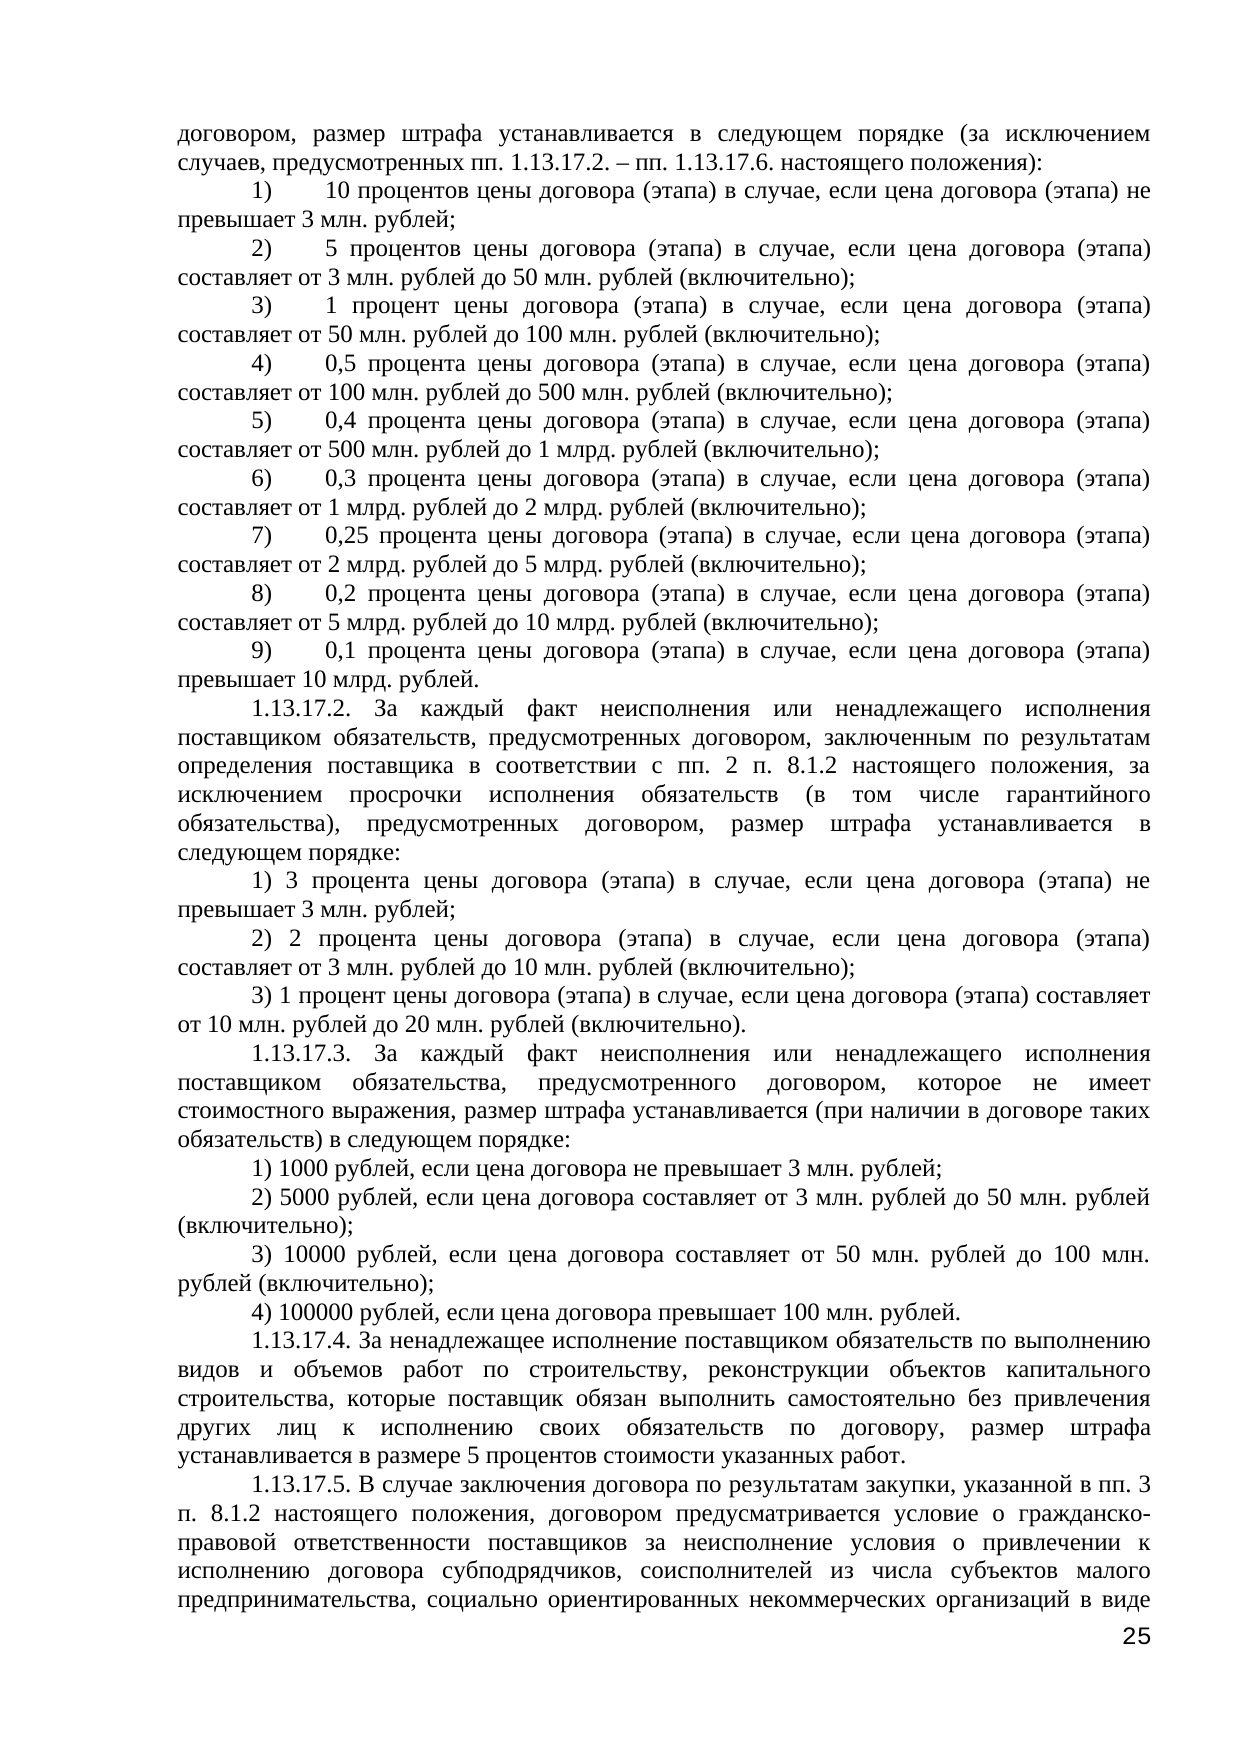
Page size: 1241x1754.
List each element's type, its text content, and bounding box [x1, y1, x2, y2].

text 1.13.17.4. За ненадлежащее исполнение поставщиком обязательств по выполнению видов и объемов работ по строительству, реконструкции объектов капитального строительства, которые поставщик обязан выполнить самостоятельно без привлечения других лиц к исполнению своих обязательств по договору, размер штрафа устанавливается в размере 5 процентов стоимости указанных работ. [177, 1326, 1152, 1469]
text 8) 0,2 процента цены договора (этапа) в случае, если цена договора (этапа) составляет от 5 млрд. рублей до 10 млрд. рублей (включительно); [177, 578, 1152, 636]
text 3) 1 процент цены договора (этапа) в случае, если цена договора (этапа) составляет от 50 млн. рублей до 100 млн. рублей (включительно); [177, 291, 1152, 348]
text 1) 1000 рублей, если цена договора не превышает 3 млн. рублей; [177, 1153, 1152, 1182]
text 1.13.17.2. За каждый факт неисполнения или ненадлежащего исполнения поставщиком обязательств, предусмотренных договором, заключенным по результатам определения поставщика в соответствии с пп. 2 п. 8.1.2 настоящего положения, за исключением просрочки исполнения обязательств (в том числе гарантийного обязательства), предусмотренных договором, размер штрафа устанавливается в следующем порядке: [177, 693, 1152, 866]
text 1.13.17.3. За каждый факт неисполнения или ненадлежащего исполнения поставщиком обязательства, предусмотренного договором, которое не имеет стоимостного выражения, размер штрафа устанавливается (при наличии в договоре таких обязательств) в следующем порядке: [177, 1038, 1152, 1153]
text 3) 1 процент цены договора (этапа) в случае, если цена договора (этапа) составляет от 10 млн. рублей до 20 млн. рублей (включительно). [177, 981, 1152, 1038]
text 3) 10000 рублей, если цена договора составляет от 50 млн. рублей до 100 млн. рублей (включительно); [177, 1239, 1152, 1297]
text 5) 0,4 процента цены договора (этапа) в случае, если цена договора (этапа) составляет от 500 млн. рублей до 1 млрд. рублей (включительно); [177, 406, 1152, 463]
text 1) 3 процента цены договора (этапа) в случае, если цена договора (этапа) не превышает 3 млн. рублей; [177, 866, 1152, 923]
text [177, 1469, 1152, 1613]
text 2) 2 процента цены договора (этапа) в случае, если цена договора (этапа) составляет от 3 млн. рублей до 10 млн. рублей (включительно); [177, 923, 1152, 981]
text 7) 0,25 процента цены договора (этапа) в случае, если цена договора (этапа) составляет от 2 млрд. рублей до 5 млрд. рублей (включительно); [177, 521, 1152, 578]
text 2) 5 процентов цены договора (этапа) в случае, если цена договора (этапа) составляет от 3 млн. рублей до 50 млн. рублей (включительно); [177, 233, 1152, 291]
text 4) 100000 рублей, если цена договора превышает 100 млн. рублей. [177, 1297, 1152, 1326]
text 4) 0,5 процента цены договора (этапа) в случае, если цена договора (этапа) составляет от 100 млн. рублей до 500 млн. рублей (включительно); [177, 348, 1152, 406]
text 6) 0,3 процента цены договора (этапа) в случае, если цена договора (этапа) составляет от 1 млрд. рублей до 2 млрд. рублей (включительно); [177, 463, 1152, 521]
text 9) 0,1 процента цены договора (этапа) в случае, если цена договора (этапа) превышает 10 млрд. рублей. [177, 636, 1152, 693]
text 1) 10 процентов цены договора (этапа) в случае, если цена договора (этапа) не превышает 3 млн. рублей; [177, 176, 1152, 233]
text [177, 118, 1152, 176]
text 2) 5000 рублей, если цена договора составляет от 3 млн. рублей до 50 млн. рублей (включительно); [177, 1182, 1152, 1239]
